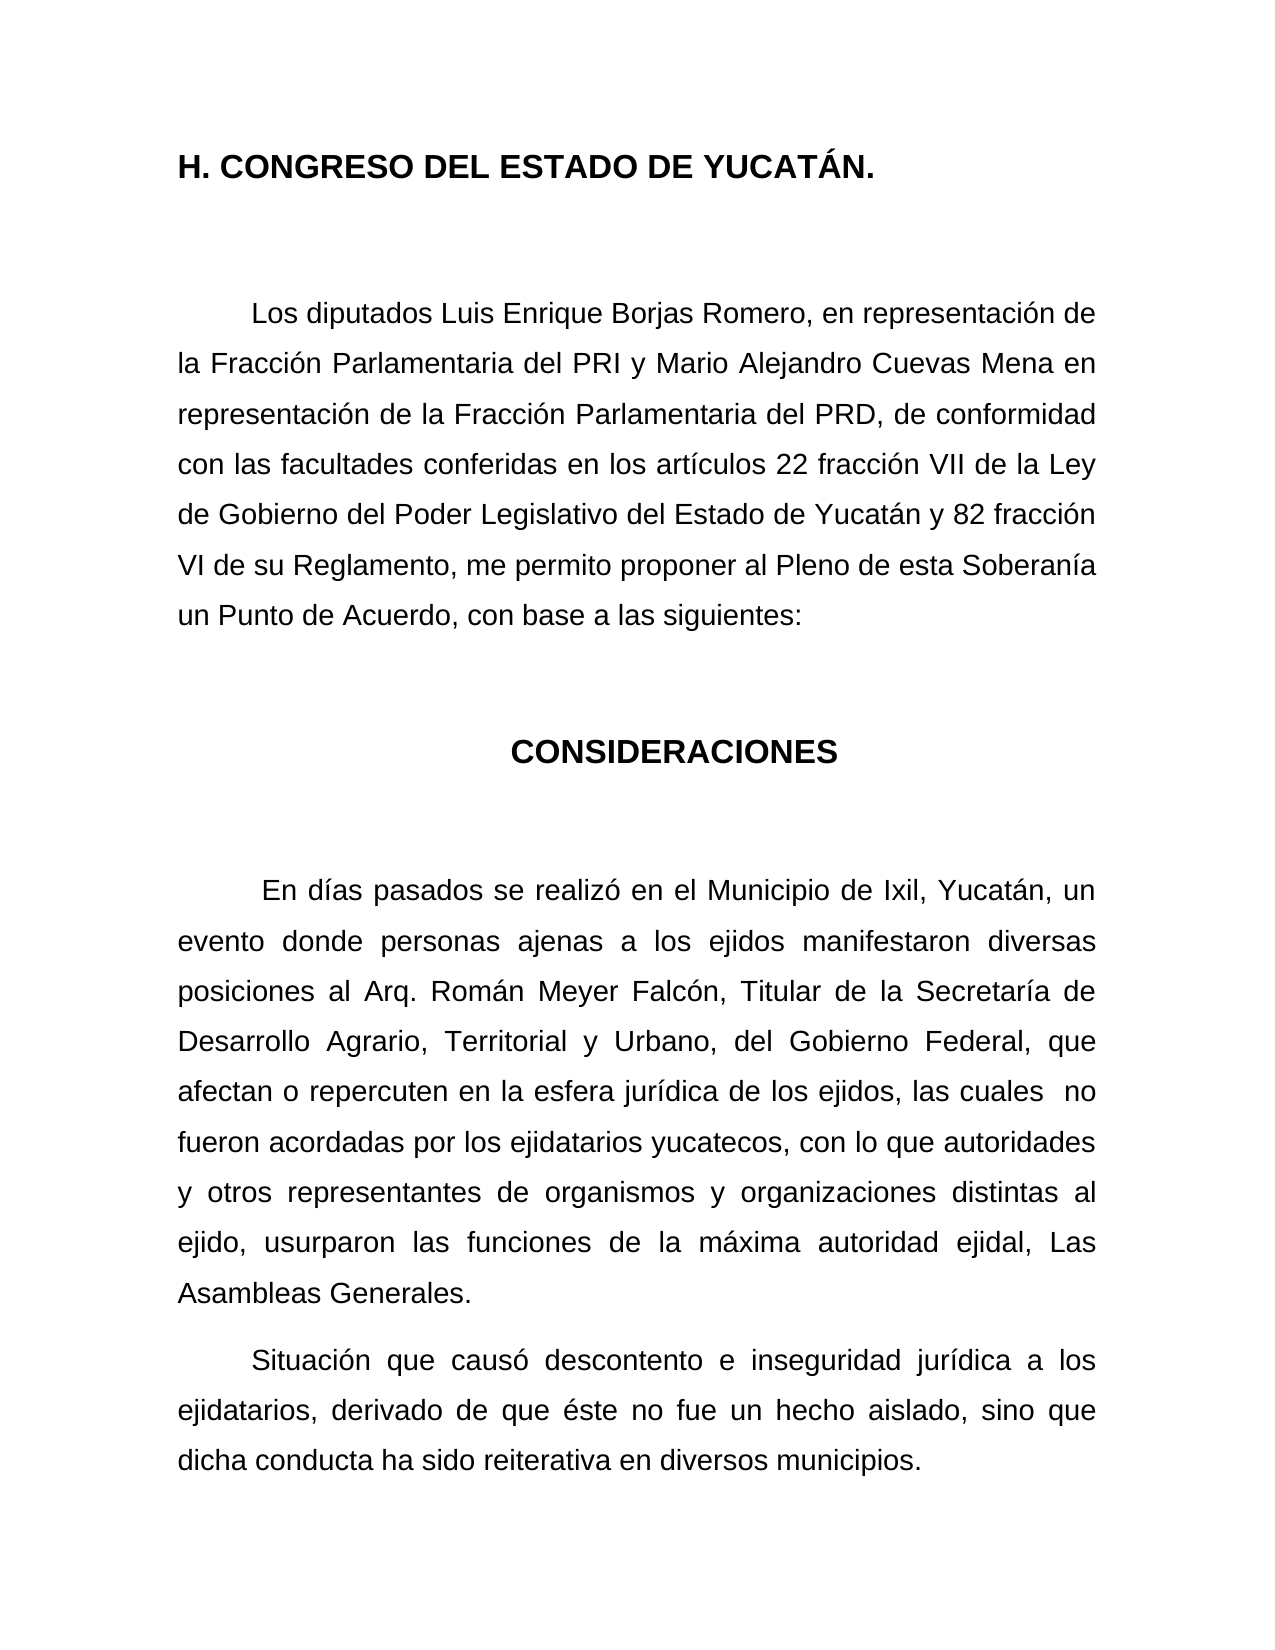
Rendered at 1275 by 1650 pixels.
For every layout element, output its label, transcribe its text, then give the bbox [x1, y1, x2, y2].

text H. CONGRESO DEL ESTADO DE YUCATÁN. [177, 148, 1098, 186]
text Situación que causó descontento e inseguridad jurídica a los ejidatarios, derivado de que éste no fue un hecho aislado, sino que dicha conducta ha sido reiterativa en diversos municipios. [177, 1343, 1098, 1477]
text CONSIDERACIONES [177, 732, 1098, 770]
text En días pasados se realizó en el Municipio de Ixil, Yucatán, un evento donde personas ajenas a los ejidos manifestaron diversas posiciones al Arq. Román Meyer Falcón, Titular de la Secretaría de Desarrollo Agrario, Territorial y Urbano, del Gobierno Federal, que afectan o repercuten en la esfera jurídica de los ejidos, las cuales no fueron acordadas por los ejidatarios yucatecos, con lo que autoridades y otros representantes de organismos y organizaciones distintas al ejido, usurparon las funciones de la máxima autoridad ejidal, Las Asambleas Generales. [177, 873, 1098, 1309]
text Los diputados Luis Enrique Borjas Romero, en representación de la Fracción Parlamentaria del PRI y Mario Alejandro Cuevas Mena en representación de la Fracción Parlamentaria del PRD, de conformidad con las facultades conferidas en los artículos 22 fracción VII de la Ley de Gobierno del Poder Legislativo del Estado de Yucatán y 82 fracción VI de su Reglamento, me permito proponer al Pleno de esta Soberanía un Punto de Acuerdo, con base a las siguientes: [177, 296, 1098, 632]
